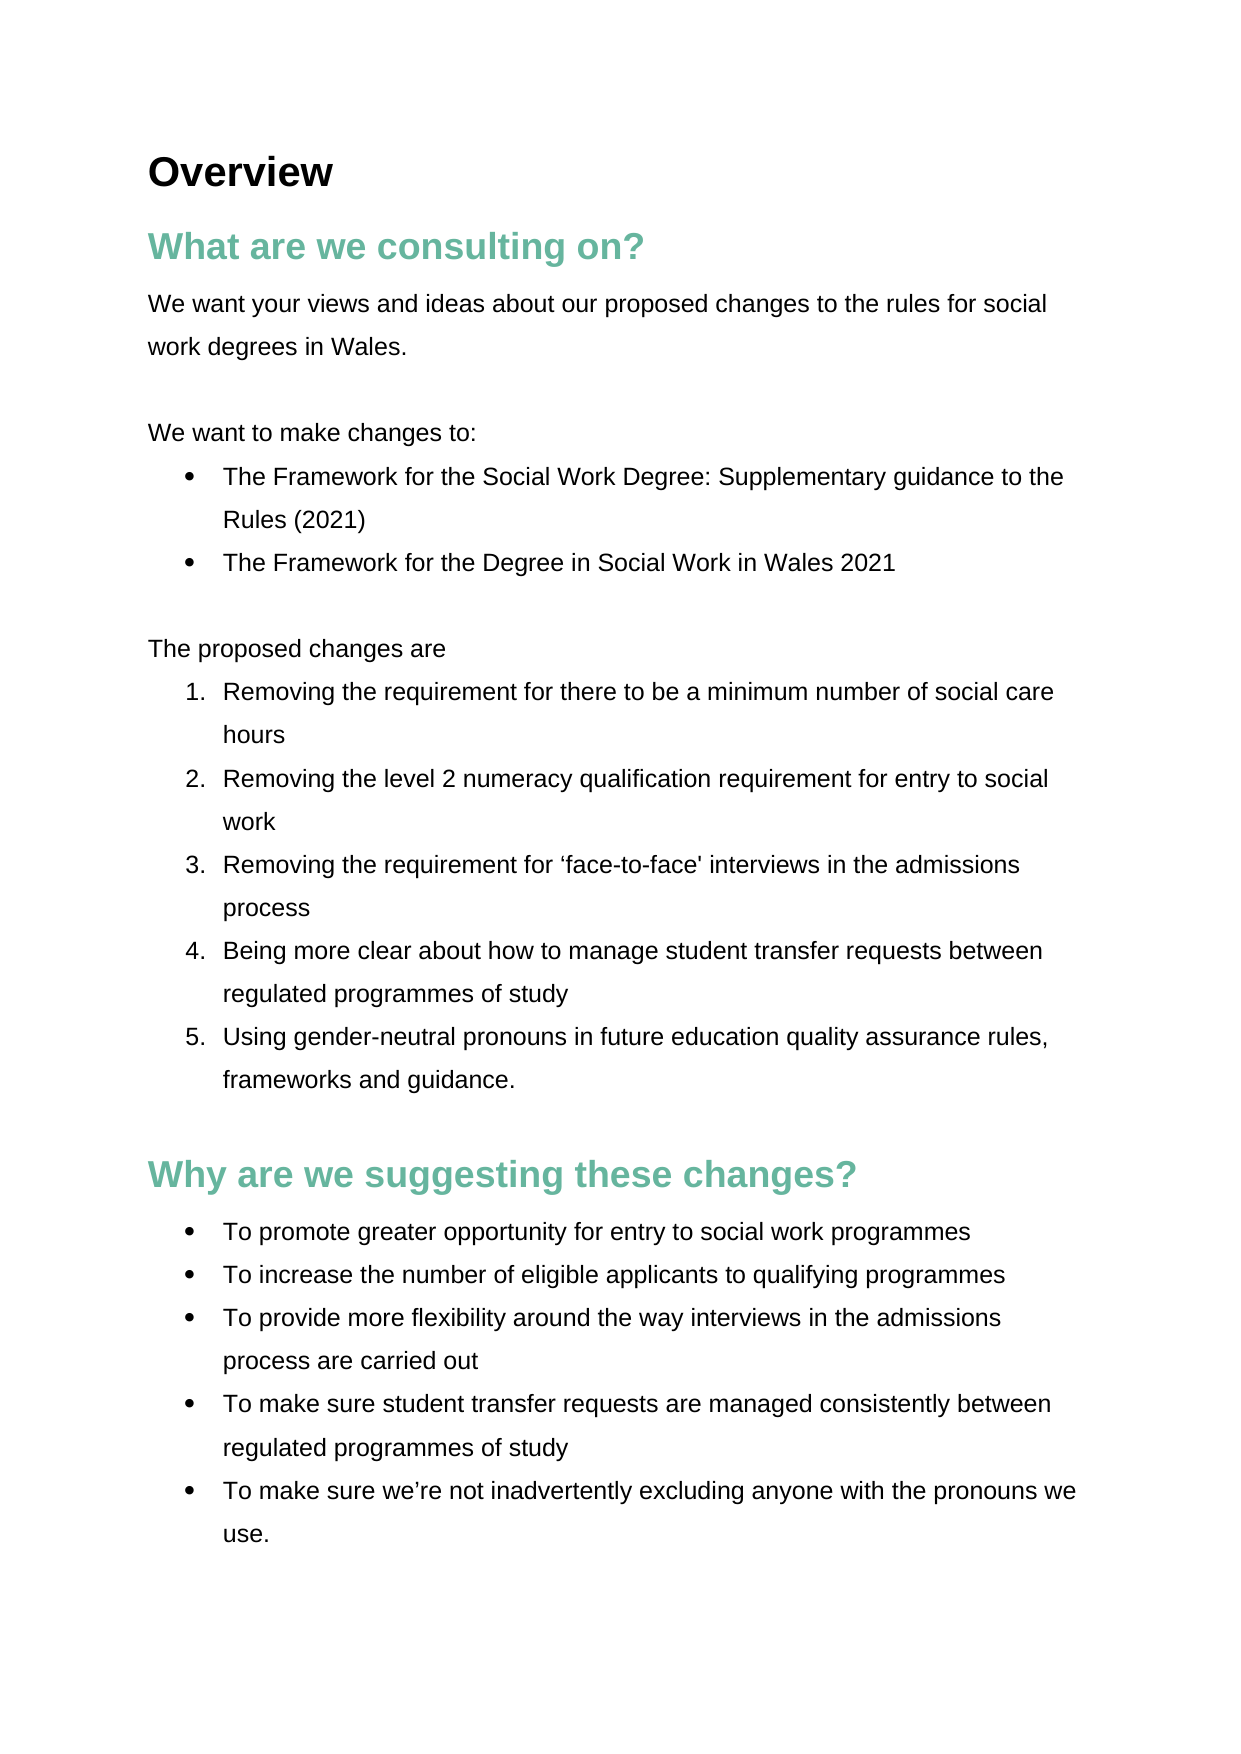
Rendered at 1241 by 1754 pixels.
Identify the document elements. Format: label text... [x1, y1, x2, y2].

list To increase the number of eligible applicants to qualifying programmes [185, 1260, 1092, 1288]
list Being more clear about how to manage student transfer requests between regulated programmes of study [185, 936, 1092, 1008]
list Removing the requirement for there to be a minimum number of social care hours [185, 677, 1092, 749]
subtitle Overview [148, 148, 1092, 196]
text We want to make changes to: [148, 418, 1092, 447]
list To provide more flexibility around the way interviews in the admissions process are carried out [185, 1303, 1092, 1375]
list To promote greater opportunity for entry to social work programmes [185, 1216, 1092, 1245]
list To make sure we’re not inadvertently excluding anyone with the pronouns we use. [185, 1476, 1092, 1548]
list The Framework for the Degree in Social Work in Wales 2021 [185, 548, 1092, 577]
text The proposed changes are [148, 634, 1092, 663]
list Using gender-neutral pronouns in future education quality assurance rules, frameworks and guidance. [185, 1022, 1092, 1094]
text What are we consulting on? [148, 224, 1092, 267]
list Removing the requirement for ‘face-to-face' interviews in the admissions process [185, 850, 1092, 922]
text We want your views and ideas about our proposed changes to the rules for social work degrees in Wales. [148, 289, 1092, 361]
text Why are we suggesting these changes? [148, 1152, 1092, 1195]
list The Framework for the Social Work Degree: Supplementary guidance to the Rules (2021) [185, 462, 1092, 533]
list Removing the level 2 numeracy qualification requirement for entry to social work [185, 764, 1092, 836]
list To make sure student transfer requests are managed consistently between regulated programmes of study [185, 1389, 1092, 1461]
